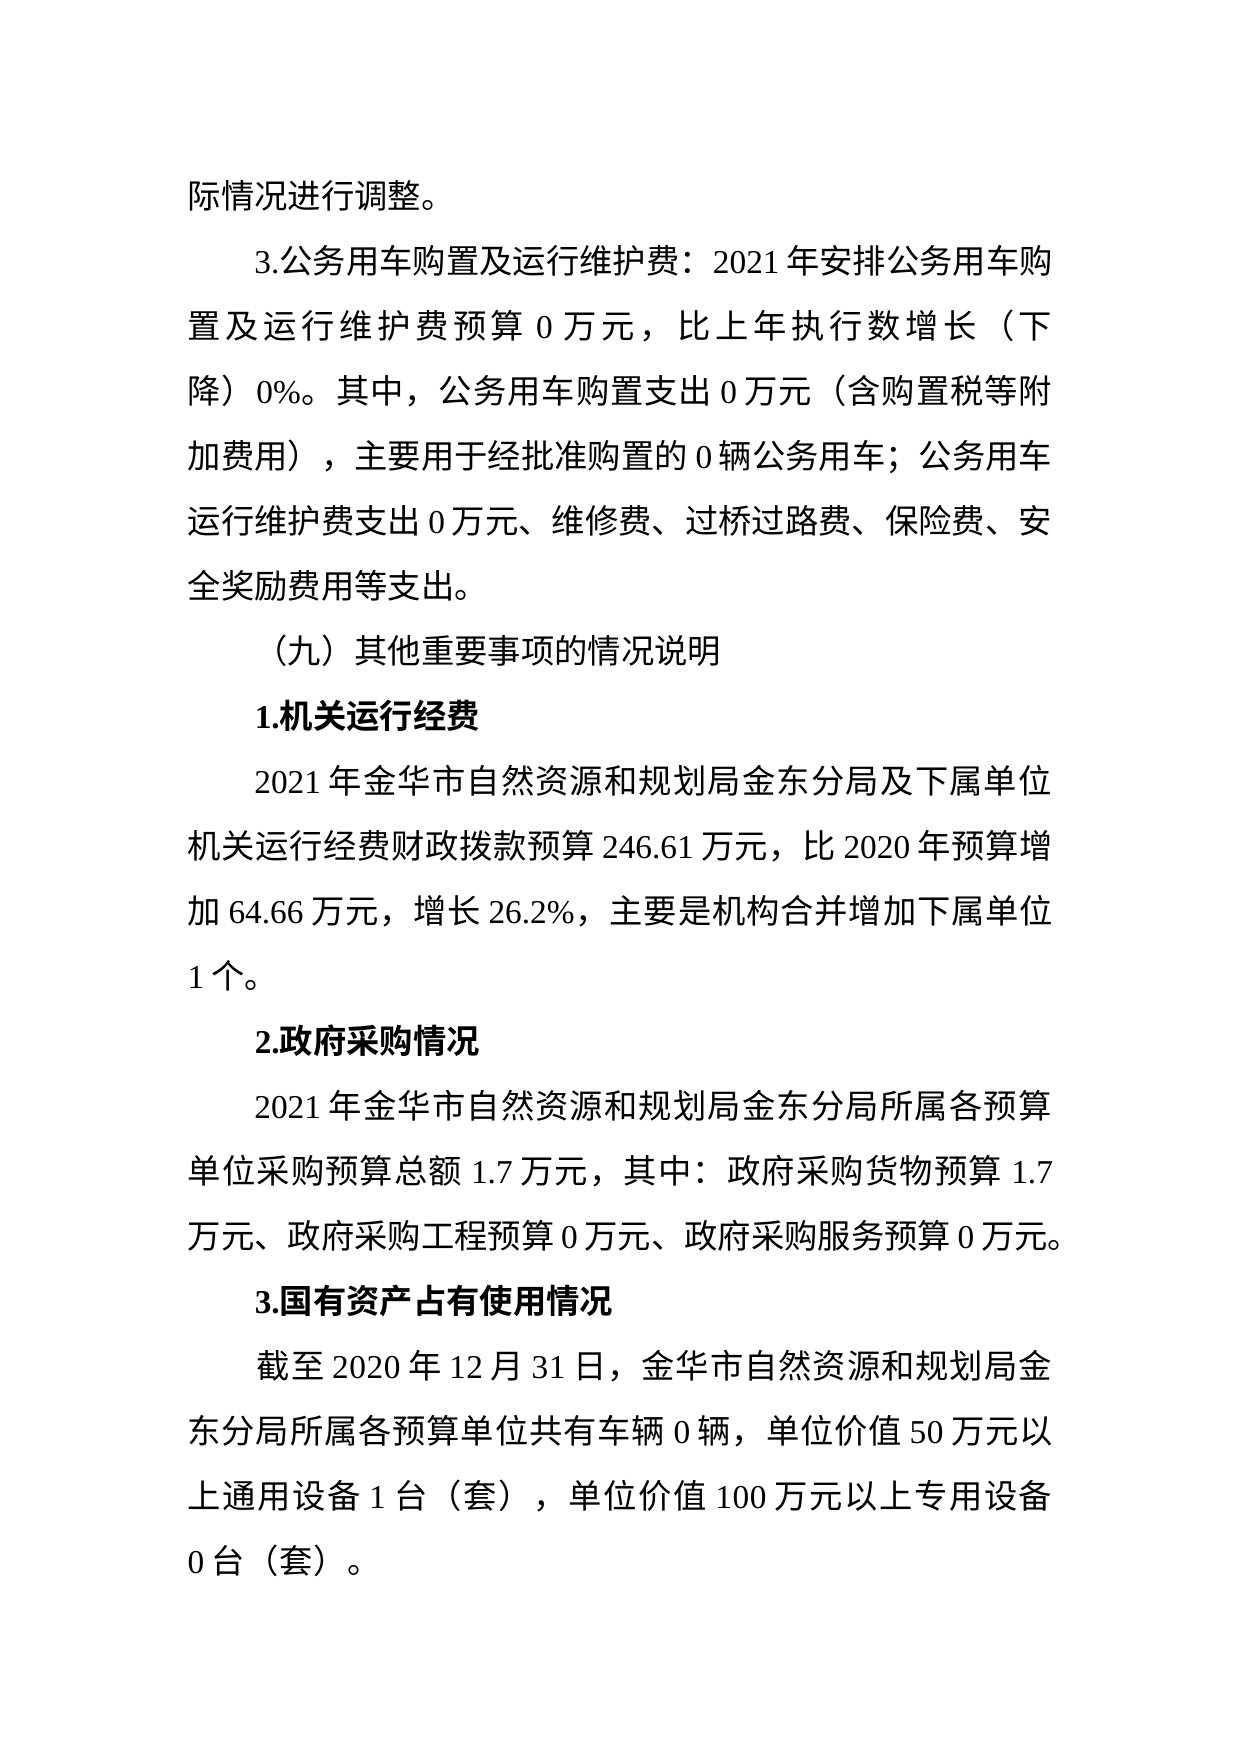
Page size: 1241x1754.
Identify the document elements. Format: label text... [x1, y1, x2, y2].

text 1.机关运行经费 [187, 682, 1053, 747]
text 3.公务用车购置及运行维护费：2021年安排公务用车购置及运行维护费预算0万元，比上年执行数增长（下降）0%。其中，公务用车购置支出0万元（含购置税等附加费用），主要用于经批准购置的0辆公务用车；公务用车运行维护费支出0万元、维修费、过桥过路费、保险费、安全奖励费用等支出。 [187, 227, 1053, 617]
text 2021年金华市自然资源和规划局金东分局所属各预算单位采购预算总额1.7万元，其中：政府采购货物预算1.7万元、政府采购工程预算0万元、政府采购服务预算0万元。 [187, 1072, 1053, 1267]
text 2021年金华市自然资源和规划局金东分局及下属单位机关运行经费财政拨款预算246.61万元，比2020年预算增加64.66万元，增长26.2%，主要是机构合并增加下属单位1个。 [187, 747, 1053, 1007]
text （九）其他重要事项的情况说明 [187, 617, 1053, 682]
text 截至2020年12月31日，金华市自然资源和规划局金东分局所属各预算单位共有车辆0辆，单位价值50万元以上通用设备1台（套），单位价值100万元以上专用设备0台（套）。 [187, 1332, 1053, 1592]
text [187, 162, 1053, 227]
list 政府采购情况 [187, 1007, 1053, 1072]
text 3.国有资产占有使用情况 [187, 1267, 1053, 1332]
